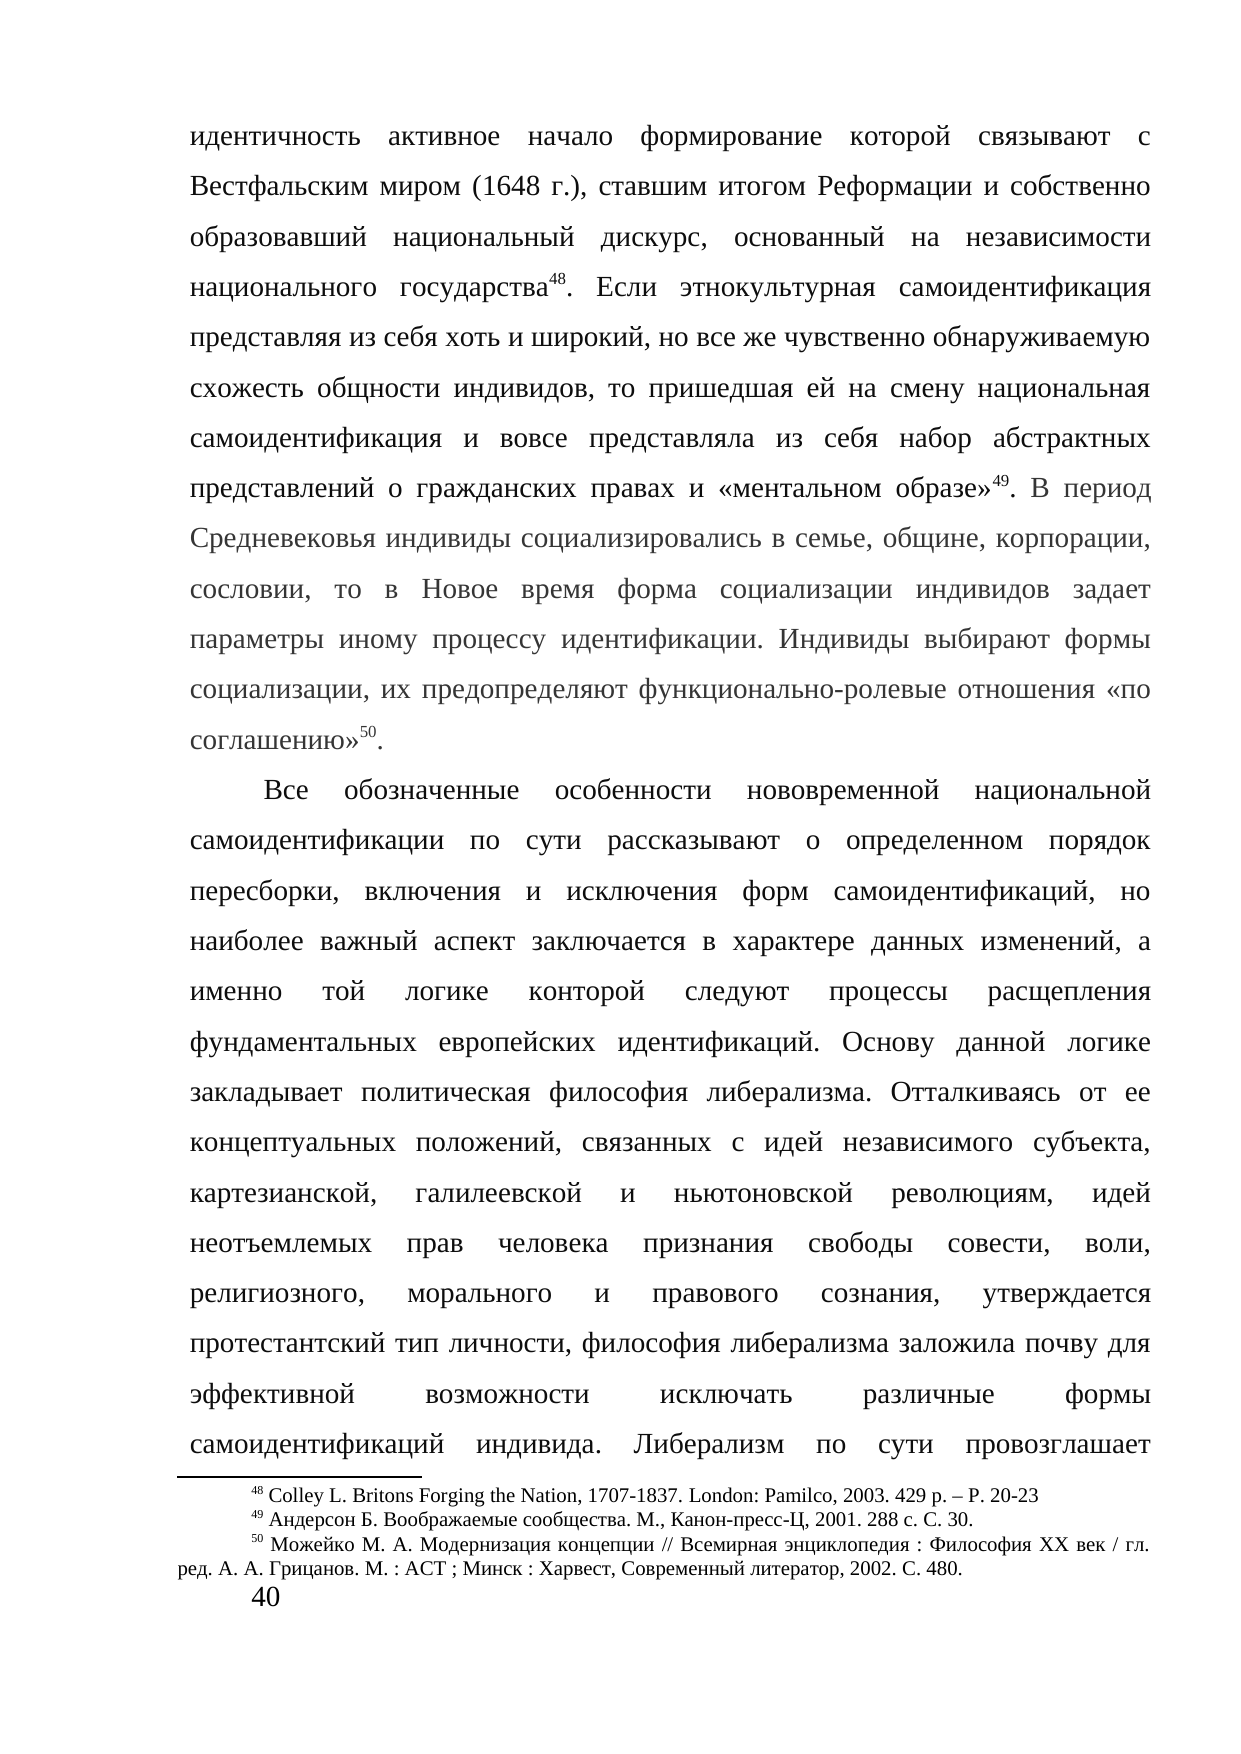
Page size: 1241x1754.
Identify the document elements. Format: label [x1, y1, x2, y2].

text [189, 118, 1152, 755]
text [189, 772, 1152, 1460]
